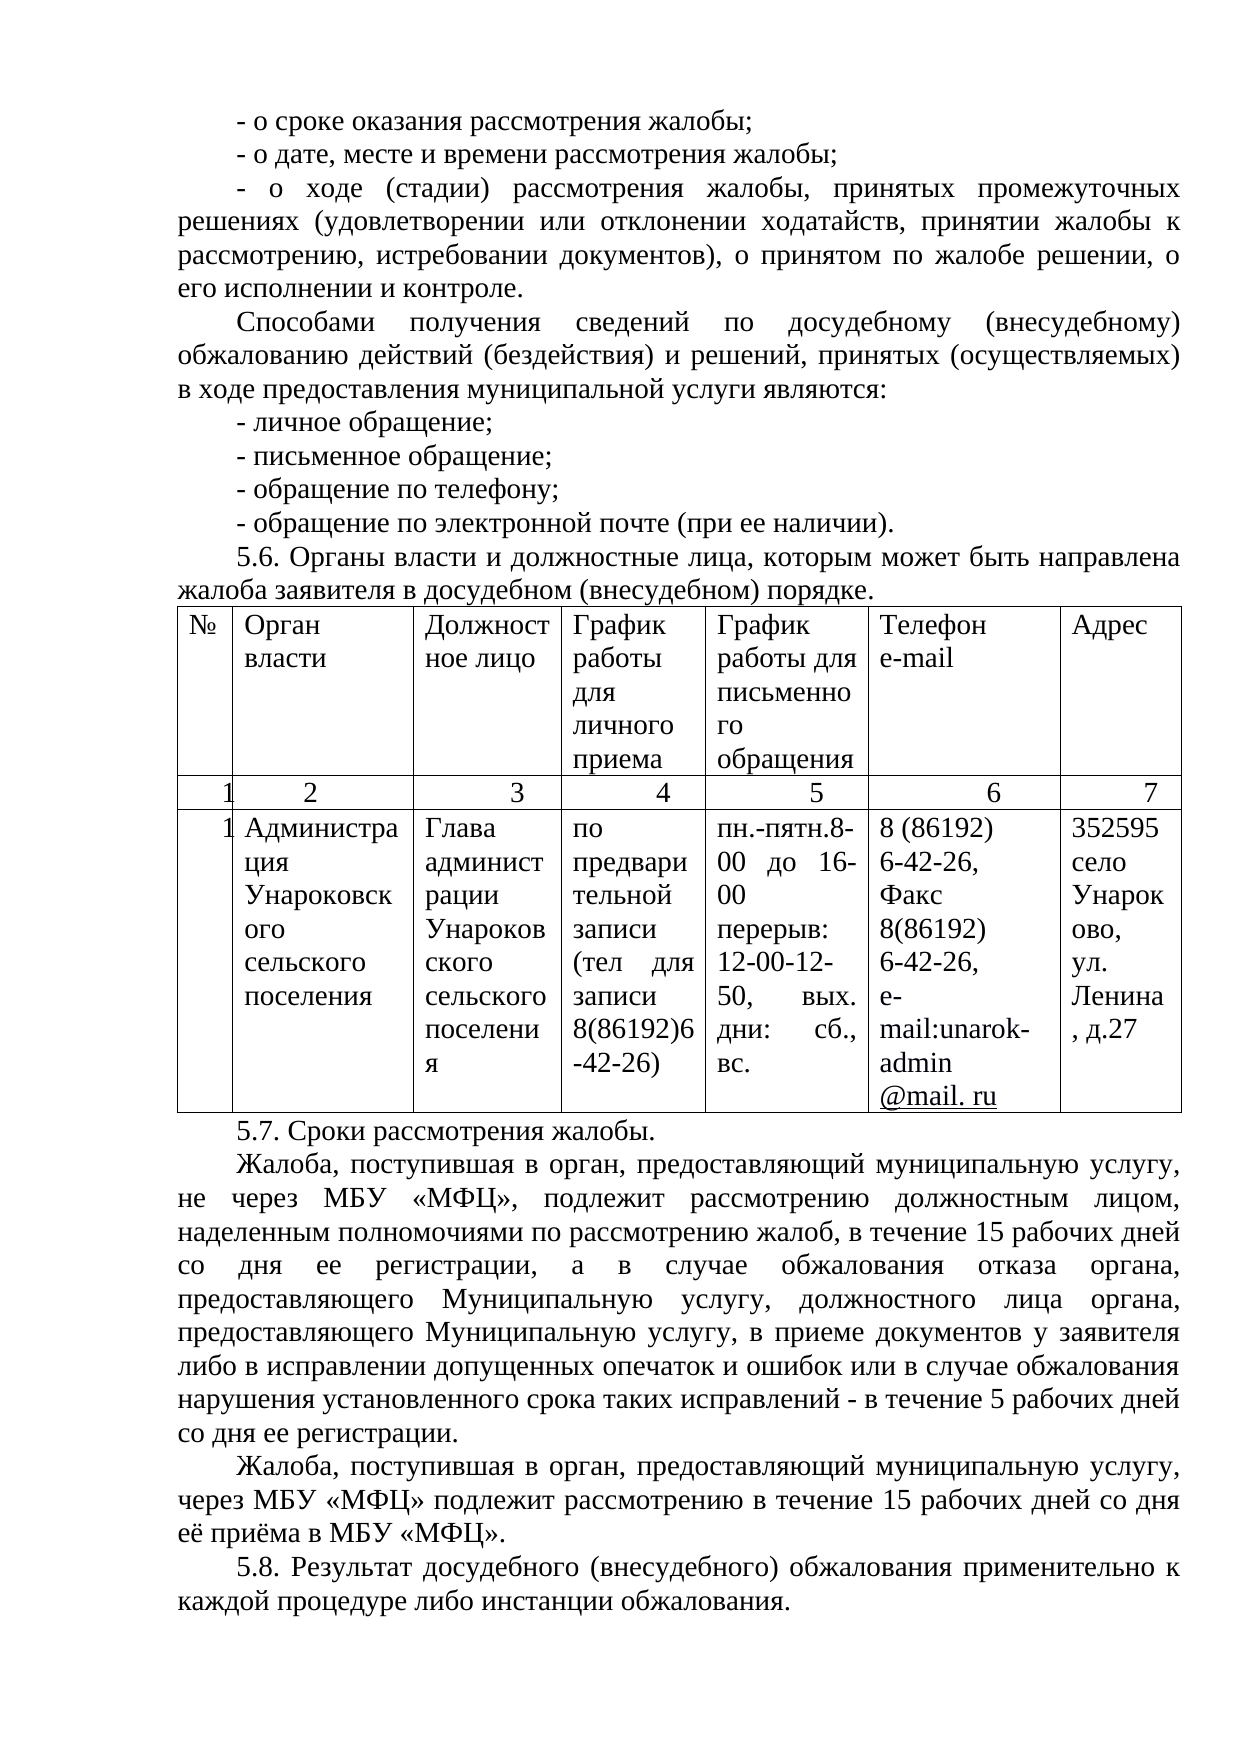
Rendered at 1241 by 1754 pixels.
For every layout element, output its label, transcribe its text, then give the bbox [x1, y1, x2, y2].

table_cell 3 [414, 776, 561, 809]
table_header Телефон e-mail [869, 607, 1060, 774]
table_cell пн.-пятн.8-00 до 16-00 перерыв: 12-00-12-50, вых. дни: сб., вс. [706, 810, 868, 1112]
text Жалоба, поступившая в орган, предоставляющий муниципальную услугу, через МБУ «МФЦ» подлежит рассмотрению в течение 15 рабочих дней со дня её приёма в МБУ «МФЦ». [177, 1448, 1181, 1549]
text Способами получения сведений по досудебному (внесудебному) обжалованию действий (бездействия) и решений, принятых (осуществляемых) в ходе предоставления муниципальной услуги являются: [177, 304, 1181, 404]
text 5.6. Органы власти и должностные лица, которым может быть направлена жалоба заявителя в досудебном (внесудебном) порядке. [177, 539, 1181, 606]
text - личное обращение; [177, 404, 1181, 438]
table_cell 7 [1061, 776, 1181, 809]
text 5.7. Сроки рассмотрения жалобы. [177, 1113, 1181, 1147]
table_header № [178, 607, 232, 774]
table_cell Администрация Унароковского сельского поселения [233, 810, 413, 1112]
table_cell 352595 село Унароково, ул. Ленина, д.27 [1061, 810, 1181, 1112]
table_header Орган власти [233, 607, 413, 774]
text - обращение по электронной почте (при ее наличии). [177, 505, 1181, 539]
text - письменное обращение; [177, 438, 1181, 472]
table_header График работы для личного приема [562, 607, 705, 774]
table_cell 8 (86192) 6-42-26, Факс 8(86192) 6-42-26, e-mail:unarok-admin @mail. ru [869, 810, 1060, 1112]
text - обращение по телефону; [177, 472, 1181, 505]
text Жалоба, поступившая в орган, предоставляющий муниципальную услугу, не через МБУ «МФЦ», подлежит рассмотрению должностным лицом, наделенным полномочиями по рассмотрению жалоб, в течение 15 рабочих дней со дня ее регистрации, а в случае обжалования отказа органа, предоставляющего Муниципальную услугу, должностного лица органа, предоставляющего Муниципальную услугу, в приеме документов у заявителя либо в исправлении допущенных опечаток и ошибок или в случае обжалования нарушения установленного срока таких исправлений - в течение 5 рабочих дней со дня ее регистрации. [177, 1147, 1181, 1448]
table_cell Глава администрации Унароковского сельского поселения [414, 810, 561, 1112]
table_cell 1 [178, 810, 232, 1112]
table_header Должностное лицо [414, 607, 561, 774]
table_cell 4 [562, 776, 705, 809]
table_cell 5 [706, 776, 868, 809]
text - о дате, месте и времени рассмотрения жалобы; [177, 136, 1181, 170]
table_header Адрес [1061, 607, 1181, 774]
table_cell 1 [178, 776, 232, 809]
table_cell по предварительной записи (тел для записи 8(86192)6-42-26) [562, 810, 705, 1112]
text - о ходе (стадии) рассмотрения жалобы, принятых промежуточных решениях (удовлетворении или отклонении ходатайств, принятии жалобы к рассмотрению, истребовании документов), о принятом по жалобе решении, о его исполнении и контроле. [177, 170, 1181, 304]
table_cell 2 [233, 776, 413, 809]
text 5.8. Результат досудебного (внесудебного) обжалования применительно к каждой процедуре либо инстанции обжалования. [177, 1549, 1181, 1616]
table_cell 6 [869, 776, 1060, 809]
table_header График работы для письменного обращения [706, 607, 868, 774]
text - о сроке оказания рассмотрения жалобы; [177, 103, 1181, 136]
